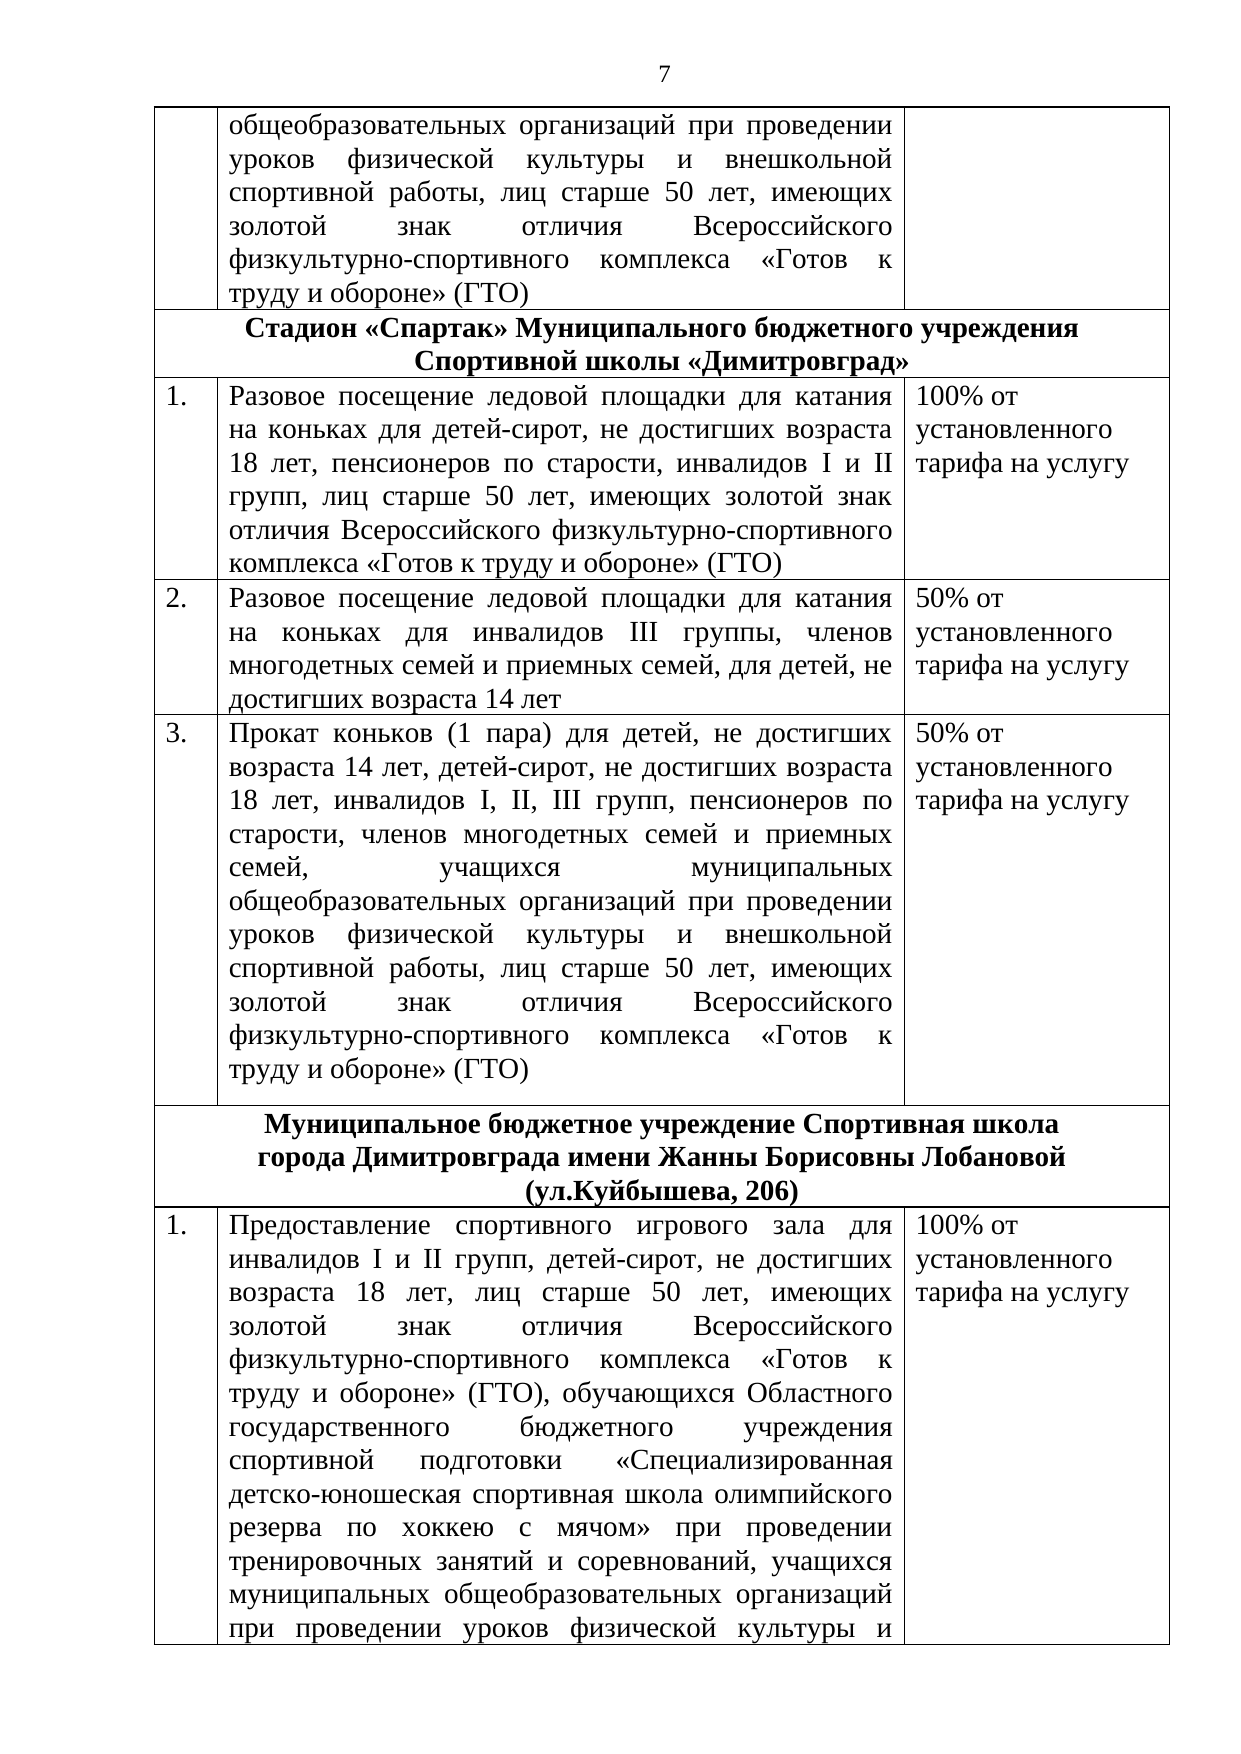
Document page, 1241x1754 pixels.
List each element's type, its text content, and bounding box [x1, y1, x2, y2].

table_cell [905, 108, 1169, 309]
table_cell 100% от установленного тарифа на услугу [905, 378, 1169, 579]
table_cell 5. [155, 108, 217, 309]
table_cell Разовое посещение ледовой площадки для катания на коньках для инвалидов III группы, членов многодетных семей и приемных семей, для детей, не достигших возраста 14 лет [218, 580, 904, 714]
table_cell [218, 108, 904, 309]
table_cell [218, 1208, 904, 1643]
table_cell Стадион «Спартак» Муниципального бюджетного учреждения Спортивной школы «Димитровград» [155, 310, 1169, 377]
table_cell 50% от установленного тарифа на услугу [905, 715, 1169, 1105]
table_cell 50% от установленного тарифа на услугу [905, 580, 1169, 714]
table_cell Муниципальное бюджетное учреждение Спортивная школа города Димитровграда имени Жанны Борисовны Лобановой (ул.Куйбышева, 206) [155, 1106, 1169, 1206]
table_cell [905, 1208, 1169, 1643]
table_cell 1. [155, 378, 217, 579]
table_cell 3. [155, 715, 217, 1105]
table_cell 2. [155, 580, 217, 714]
table_cell 1. [155, 1208, 217, 1643]
